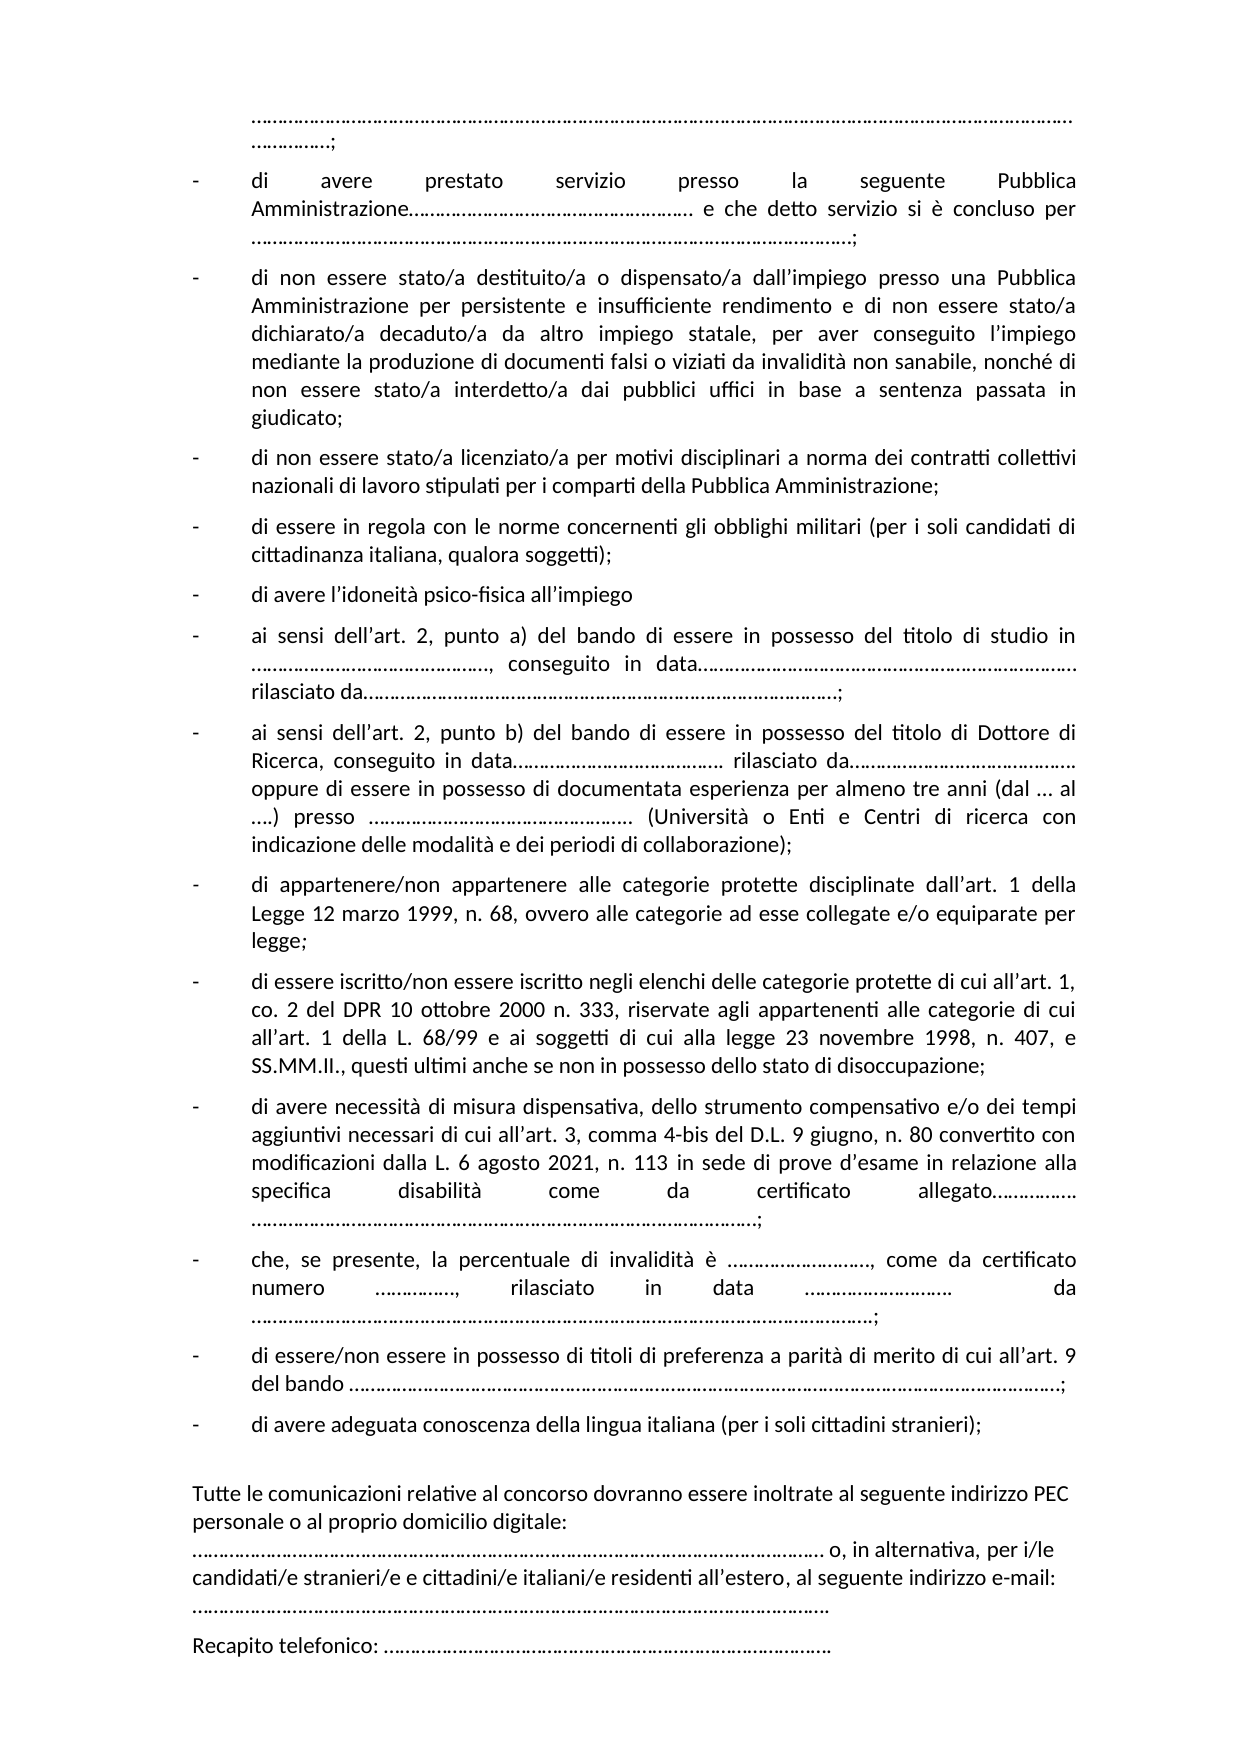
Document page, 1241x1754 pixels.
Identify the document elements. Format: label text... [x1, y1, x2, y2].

list di non essere stato/a destituito/a o dispensato/a dall’impiego presso una Pubblica Amministrazione per persistente e insufficiente rendimento e di non essere stato/a dichiarato/a decaduto/a da altro impiego statale, per aver conseguito l’impiego mediante la produzione di documenti falsi o viziati da invalidità non sanabile, nonché di non essere stato/a interdetto/a dai pubblici uffici in base a sentenza passata in giudicato; [192, 263, 1078, 431]
text Recapito telefonico: …………………………………………………………………………. [192, 1631, 1078, 1659]
list di essere in regola con le norme concernenti gli obblighi militari (per i soli candidati di cittadinanza italiana, qualora soggetti); [192, 512, 1078, 568]
list ai sensi dell’art. 2, punto b) del bando di essere in possesso del titolo di Dottore di Ricerca, conseguito in data…………………………………. rilasciato da……………………………………. oppure di essere in possesso di documentata esperienza per almeno tre anni (dal … al ….) presso ………………………………………….. (Università o Enti e Centri di ricerca con indicazione delle modalità e dei periodi di collaborazione); [192, 718, 1078, 858]
list di avere necessità di misura dispensativa, dello strumento compensativo e/o dei tempi aggiuntivi necessari di cui all’art. 3, comma 4-bis del D.L. 9 giugno, n. 80 convertito con modificazioni dalla L. 6 agosto 2021, n. 113 in sede di prove d’esame in relazione alla specifica disabilità come da certificato allegato……………. ……………………………………………………………………………………; [192, 1092, 1078, 1232]
list ai sensi dell’art. 2, punto a) del bando di essere in possesso del titolo di studio in ………………………………………, conseguito in data……………………………………………………………… rilasciato da………………………………………………………………………………; [192, 621, 1078, 705]
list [192, 103, 1078, 154]
list di avere adeguata conoscenza della lingua italiana (per i soli cittadini stranieri); [192, 1410, 1078, 1438]
text Tutte le comunicazioni relative al concorso dovranno essere inoltrate al seguente indirizzo PEC personale o al proprio domicilio digitale: ………………………………………………………………………………………………………… o, in alternativa, per i/le candidati/e stranieri/e e cittadini/e italiani/e residenti all’estero, al seguente indirizzo e-mail: …………………………………………………………………………………………………………. [192, 1479, 1078, 1619]
list di avere l’idoneità psico-fisica all’impiego [192, 581, 1078, 609]
list di non essere stato/a licenziato/a per motivi disciplinari a norma dei contratti collettivi nazionali di lavoro stipulati per i comparti della Pubblica Amministrazione; [192, 443, 1078, 499]
list che, se presente, la percentuale di invalidità è ………………………, come da certificato numero ……………, rilasciato in data ………………………. da ……………………………………………………………………………………………………….; [192, 1245, 1078, 1329]
list di essere iscritto/non essere iscritto negli elenchi delle categorie protette di cui all’art. 1, co. 2 del DPR 10 ottobre 2000 n. 333, riservate agli appartenenti alle categorie di cui all’art. 1 della L. 68/99 e ai soggetti di cui alla legge 23 novembre 1998, n. 407, e SS.MM.II., questi ultimi anche se non in possesso dello stato di disoccupazione; [192, 967, 1078, 1079]
list di avere prestato servizio presso la seguente Pubblica Amministrazione……………………………………………… e che detto servizio si è concluso per ……………………………………………………………………………………………………; [192, 166, 1078, 250]
list di essere/non essere in possesso di titoli di preferenza a parità di merito di cui all’art. 9 del bando ………………………………………………………………………………………………………………………; [192, 1341, 1078, 1397]
list di appartenere/non appartenere alle categorie protette disciplinate dall’art. 1 della Legge 12 marzo 1999, n. 68, ovvero alle categorie ad esse collegate e/o equiparate per legge; [192, 871, 1078, 955]
